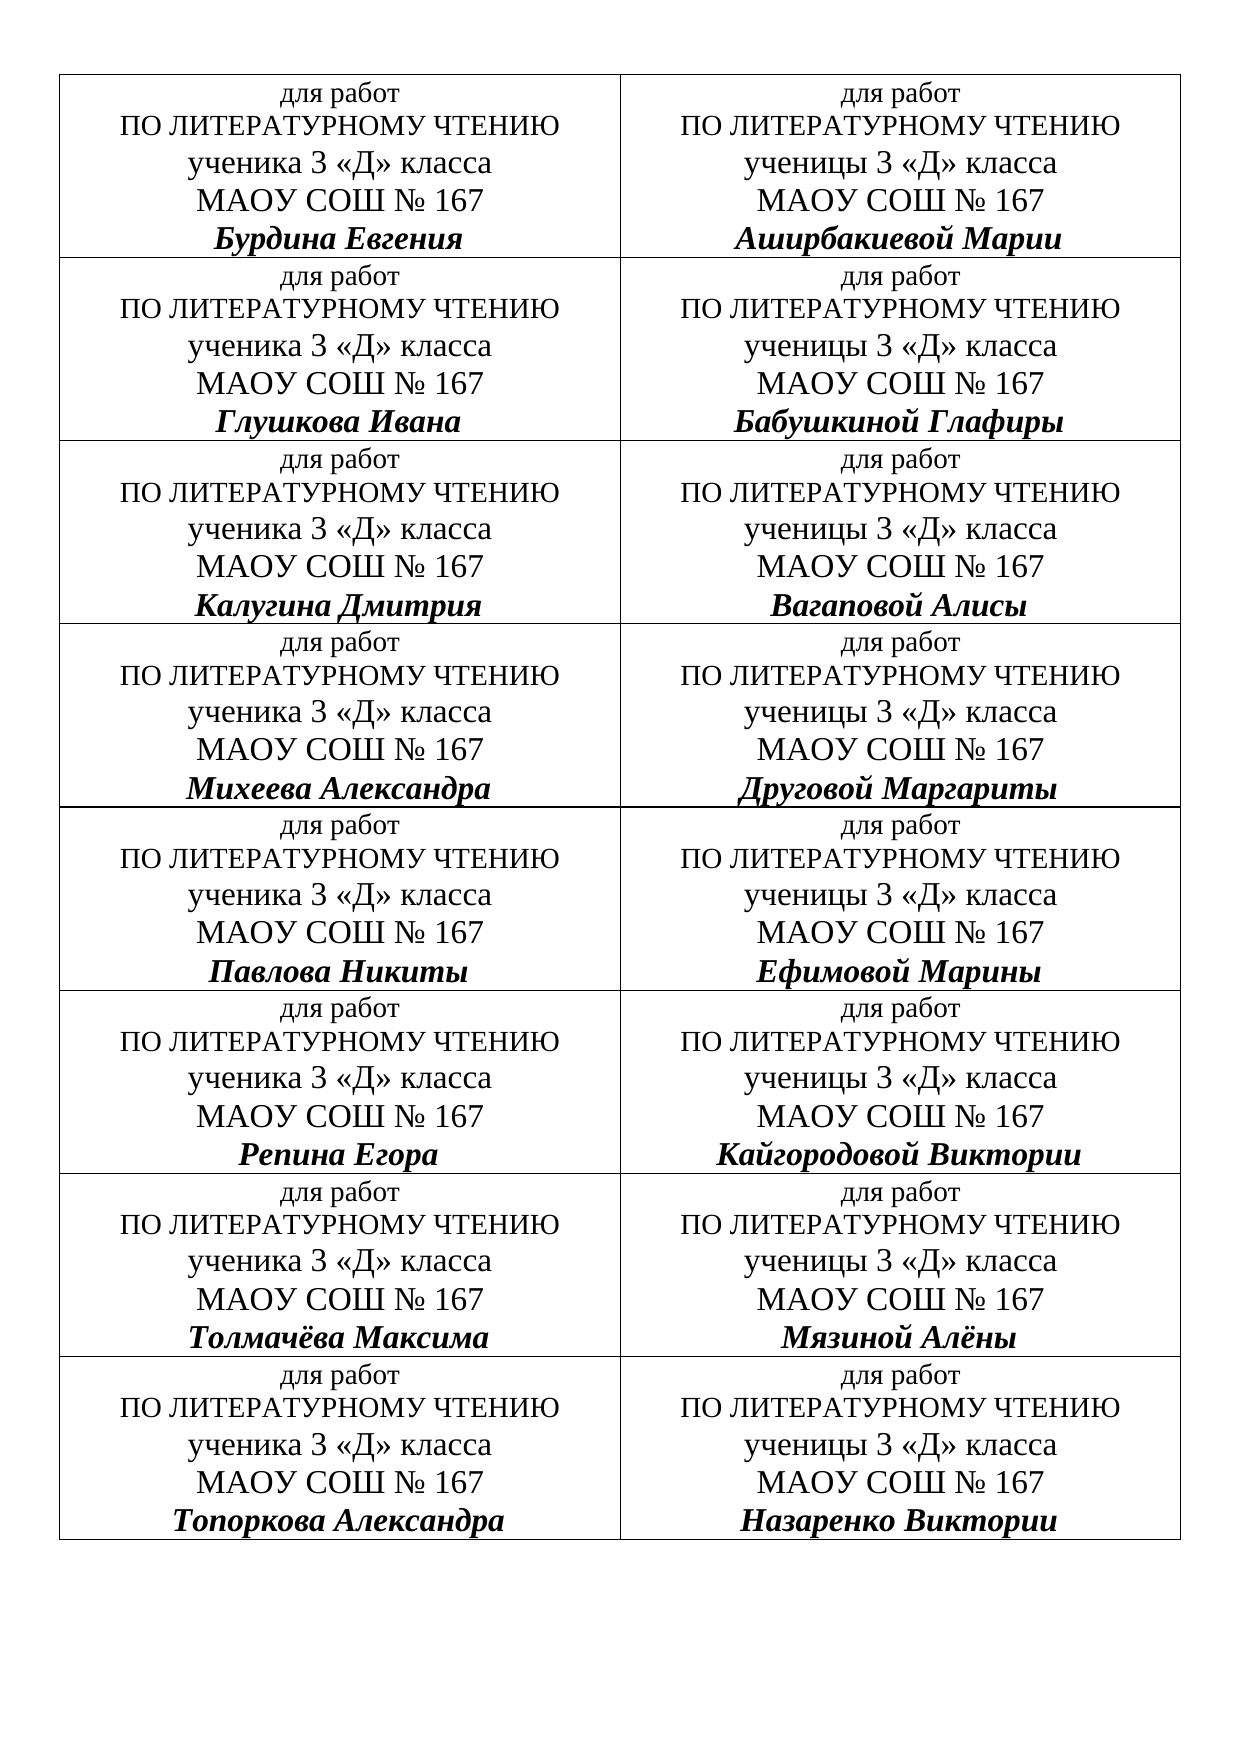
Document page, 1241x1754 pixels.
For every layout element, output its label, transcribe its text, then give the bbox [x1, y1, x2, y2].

table_cell для работ ПО ЛИТЕРАТУРНОМУ ЧТЕНИЮ ученика 3 «Д» класса МАОУ СОШ № 167 Павлова Никиты [60, 808, 620, 989]
table_cell для работ ПО ЛИТЕРАТУРНОМУ ЧТЕНИЮ ученицы 3 «Д» класса МАОУ СОШ № 167 Вагаповой Алисы [621, 441, 1180, 623]
table_cell для работ ПО ЛИТЕРАТУРНОМУ ЧТЕНИЮ ученика 3 «Д» класса МАОУ СОШ № 167 Глушкова Ивана [60, 258, 620, 440]
table_cell для работ ПО ЛИТЕРАТУРНОМУ ЧТЕНИЮ ученика 3 «Д» класса МАОУ СОШ № 167 Михеева Александра [60, 624, 620, 806]
table_cell для работ ПО ЛИТЕРАТУРНОМУ ЧТЕНИЮ ученицы 3 «Д» класса МАОУ СОШ № 167 Кайгородовой Виктории [621, 991, 1180, 1173]
table_cell для работ ПО ЛИТЕРАТУРНОМУ ЧТЕНИЮ ученика 3 «Д» класса МАОУ СОШ № 167 Топоркова Александра [60, 1357, 620, 1539]
table_cell для работ ПО ЛИТЕРАТУРНОМУ ЧТЕНИЮ ученицы 3 «Д» класса МАОУ СОШ № 167 Назаренко Виктории [621, 1357, 1180, 1539]
table_cell для работ ПО ЛИТЕРАТУРНОМУ ЧТЕНИЮ ученицы 3 «Д» класса МАОУ СОШ № 167 Бабушкиной Глафиры [621, 258, 1180, 440]
table_cell для работ ПО ЛИТЕРАТУРНОМУ ЧТЕНИЮ ученицы 3 «Д» класса МАОУ СОШ № 167 Мязиной Алёны [621, 1174, 1180, 1356]
table_cell для работ ПО ЛИТЕРАТУРНОМУ ЧТЕНИЮ ученицы 3 «Д» класса МАОУ СОШ № 167 Друговой Маргариты [621, 624, 1180, 806]
table_cell для работ ПО ЛИТЕРАТУРНОМУ ЧТЕНИЮ ученика 3 «Д» класса МАОУ СОШ № 167 Репина Егора [60, 991, 620, 1173]
table_cell для работ ПО ЛИТЕРАТУРНОМУ ЧТЕНИЮ ученицы 3 «Д» класса МАОУ СОШ № 167 Ефимовой Марины [621, 808, 1180, 989]
table_header для работ ПО ЛИТЕРАТУРНОМУ ЧТЕНИЮ ученицы 3 «Д» класса МАОУ СОШ № 167 Аширбакиевой Марии [621, 75, 1180, 257]
table_cell для работ ПО ЛИТЕРАТУРНОМУ ЧТЕНИЮ ученика 3 «Д» класса МАОУ СОШ № 167 Толмачёва Максима [60, 1174, 620, 1356]
table_cell для работ ПО ЛИТЕРАТУРНОМУ ЧТЕНИЮ ученика 3 «Д» класса МАОУ СОШ № 167 Калугина Дмитрия [60, 441, 620, 623]
table_header для работ ПО ЛИТЕРАТУРНОМУ ЧТЕНИЮ ученика 3 «Д» класса МАОУ СОШ № 167 Бурдина Евгения [60, 75, 620, 257]
